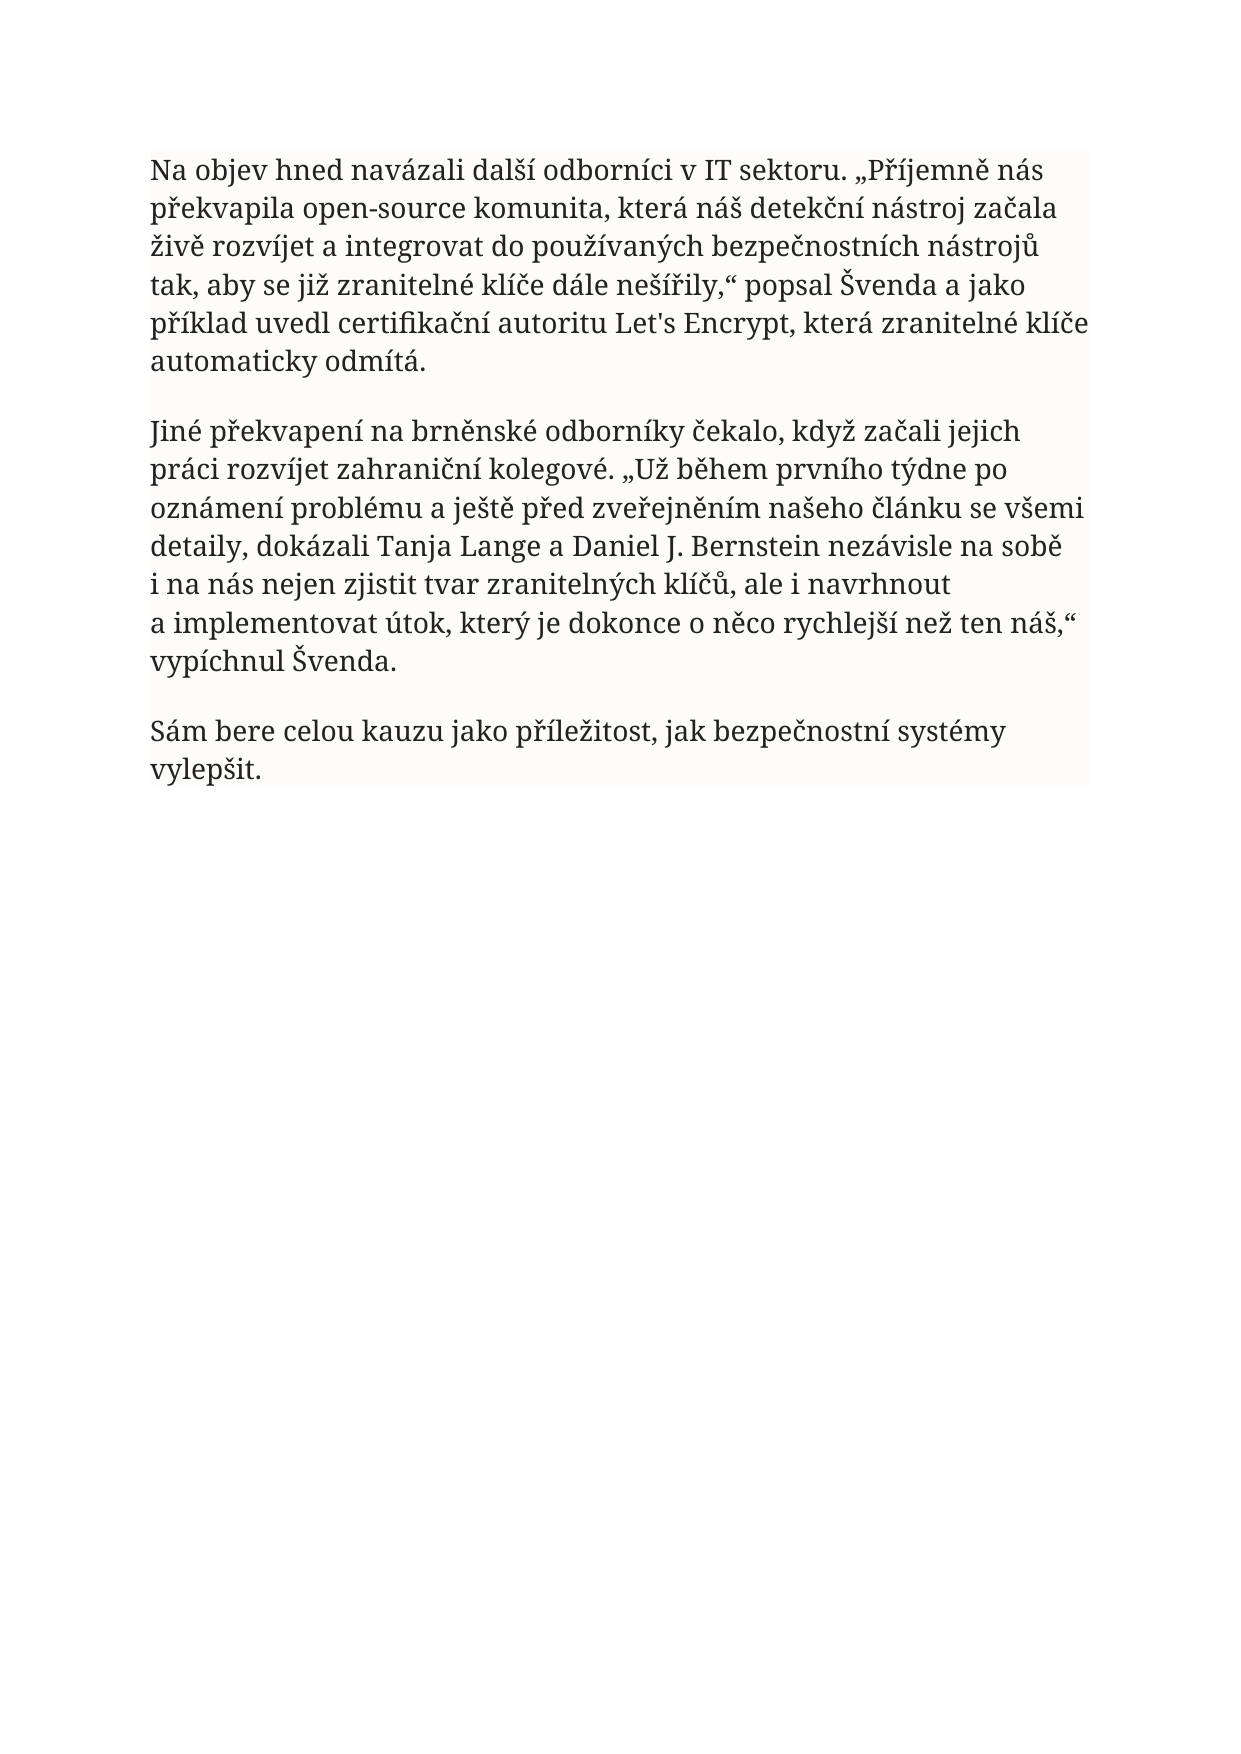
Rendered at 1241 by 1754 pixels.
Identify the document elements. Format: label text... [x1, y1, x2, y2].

text Sám bere celou kauzu jako příležitost, jak bezpečnostní systémy vylepšit. [150, 711, 1090, 787]
text Na objev hned navázali další odborníci v IT sektoru. „Příjemně nás překvapila open-source komunita, která náš detekční nástroj začala živě rozvíjet a integrovat do používaných bezpečnostních nástrojů tak, aby se již zranitelné klíče dále nešířily,“ popsal Švenda a jako příklad uvedl certifikační autoritu Let's Encrypt, která zranitelné klíče automaticky odmítá. [150, 150, 1090, 380]
text Jiné překvapení na brněnské odborníky čekalo, když začali jejich práci rozvíjet zahraniční kolegové. „Už během prvního týdne po oznámení problému a ještě před zveřejněním našeho článku se všemi detaily, dokázali Tanja Lange a Daniel J. Bernstein nezávisle na sobě i na nás nejen zjistit tvar zranitelných klíčů, ale i navrhnout a implementovat útok, který je dokonce o něco rychlejší než ten náš,“ vypíchnul Švenda. [150, 411, 1090, 679]
